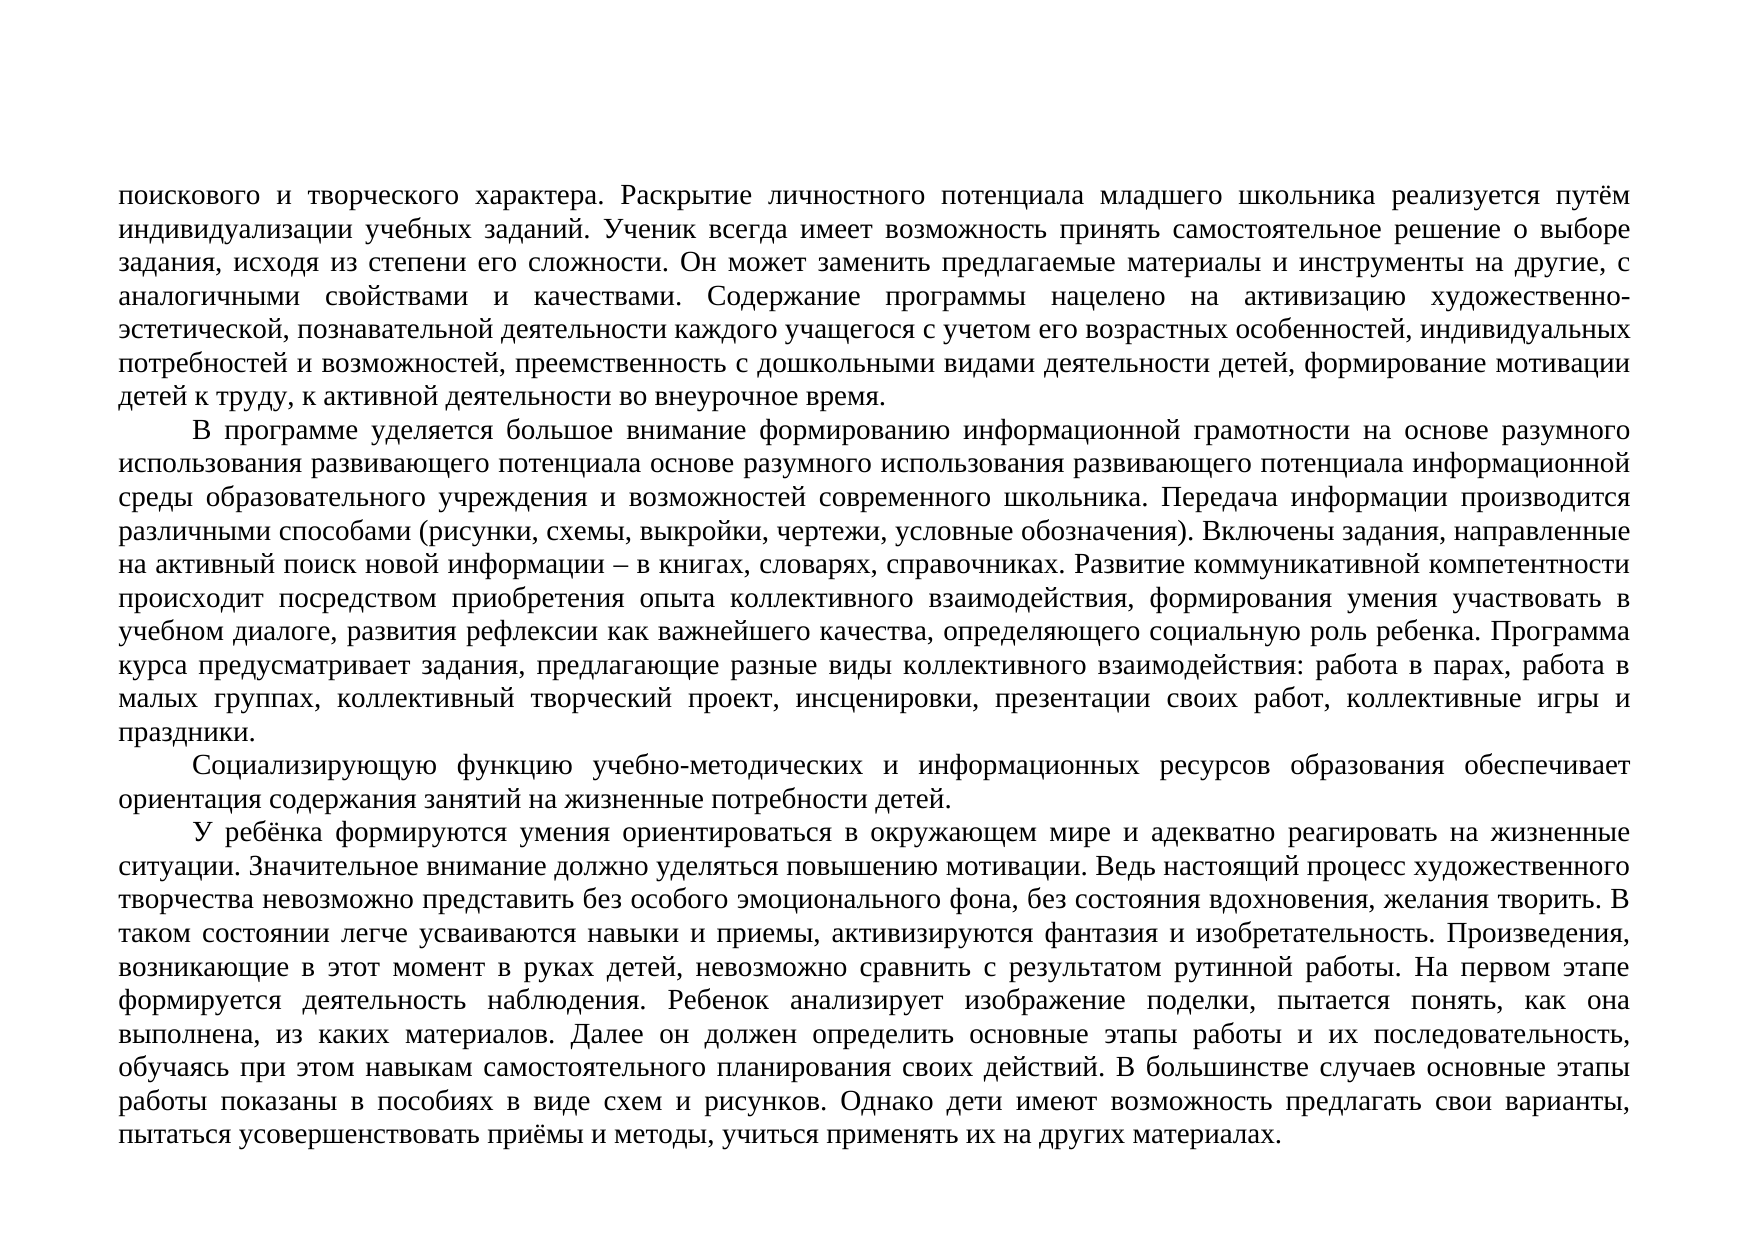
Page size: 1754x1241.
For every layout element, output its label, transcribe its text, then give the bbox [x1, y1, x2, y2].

text В программе уделяется большое внимание формированию информационной грамотности на основе разумного использования развивающего потенциала основе разумного использования развивающего потенциала информационной среды образовательного учреждения и возможностей современного школьника. Передача информации производится различными способами (рисунки, схемы, выкройки, чертежи, условные обозначения). Включены задания, направленные на активный поиск новой информации – в книгах, словарях, справочниках. Развитие коммуникативной компетентности происходит посредством приобретения опыта коллективного взаимодействия, формирования умения участвовать в учебном диалоге, развития рефлексии как важнейшего качества, определяющего социальную роль ребенка. Программа курса предусматривает задания, предлагающие разные виды коллективного взаимодействия: работа в парах, работа в малых группах, коллективный творческий проект, инсценировки, презентации своих работ, коллективные игры и праздники. [118, 412, 1632, 747]
text Социализирующую функцию учебно-методических и информационных ресурсов образования обеспечивает ориентация содержания занятий на жизненные потребности детей. [118, 747, 1632, 814]
text У ребёнка формируются умения ориентироваться в окружающем мире и адекватно реагировать на жизненные ситуации. Значительное внимание должно уделяться повышению мотивации. Ведь настоящий процесс художественного творчества невозможно представить без особого эмоционального фона, без состояния вдохновения, желания творить. В таком состоянии легче усваиваются навыки и приемы, активизируются фантазия и изобретательность. Произведения, возникающие в этот момент в руках детей, невозможно сравнить с результатом рутинной работы. На первом этапе формируется деятельность наблюдения. Ребенок анализирует изображение поделки, пытается понять, как она выполнена, из каких материалов. Далее он должен определить основные этапы работы и их последовательность, обучаясь при этом навыкам самостоятельного планирования своих действий. В большинстве случаев основные этапы работы показаны в пособиях в виде схем и рисунков. Однако дети имеют возможность предлагать свои варианты, пытаться усовершенствовать приёмы и методы, учиться применять их на других материалах. [118, 814, 1632, 1150]
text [118, 177, 1632, 412]
